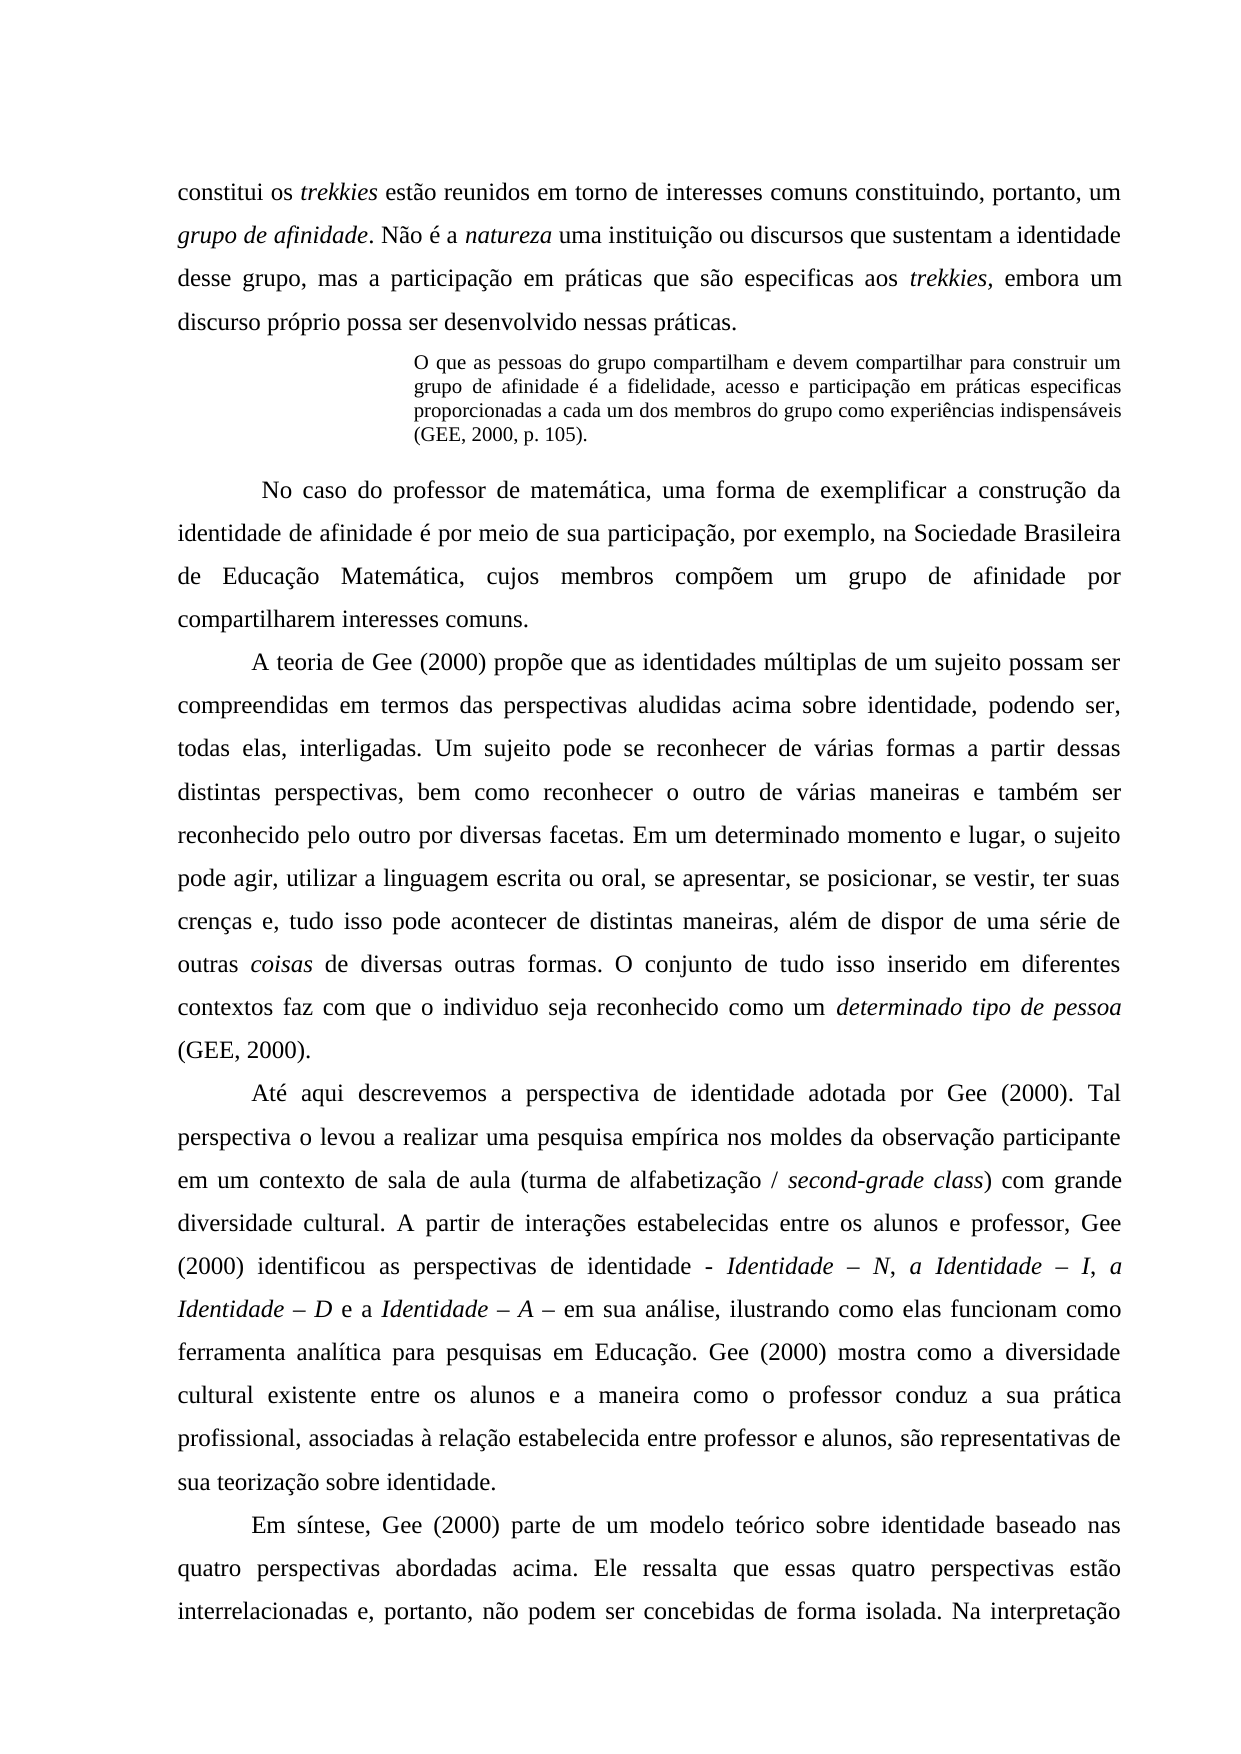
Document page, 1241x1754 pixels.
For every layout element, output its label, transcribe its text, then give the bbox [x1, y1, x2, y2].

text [177, 177, 1122, 335]
text O que as pessoas do grupo compartilham e devem compartilhar para construir um grupo de afinidade é a fidelidade, acesso e participação em práticas especificas proporcionadas a cada um dos membros do grupo como experiências indispensáveis (GEE, 2000, p. 105). [413, 350, 1122, 446]
text Até aqui descrevemos a perspectiva de identidade adotada por Gee (2000). Tal perspectiva o levou a realizar uma pesquisa empírica nos moldes da observação participante em um contexto de sala de aula (turma de alfabetização / second-grade class) com grande diversidade cultural. A partir de interações estabelecidas entre os alunos e professor, Gee (2000) identificou as perspectivas de identidade - Identidade – N, a Identidade – I, a Identidade – D e a Identidade – A – em sua análise, ilustrando como elas funcionam como ferramenta analítica para pesquisas em Educação. Gee (2000) mostra como a diversidade cultural existente entre os alunos e a maneira como o professor conduz a sua prática profissional, associadas à relação estabelecida entre professor e alunos, são representativas de sua teorização sobre identidade. [177, 1078, 1122, 1495]
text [177, 1510, 1122, 1625]
text No caso do professor de matemática, uma forma de exemplificar a construção da identidade de afinidade é por meio de sua participação, por exemplo, na Sociedade Brasileira de Educação Matemática, cujos membros compõem um grupo de afinidade por compartilharem interesses comuns. [177, 475, 1122, 633]
text A teoria de Gee (2000) propõe que as identidades múltiplas de um sujeito possam ser compreendidas em termos das perspectivas aludidas acima sobre identidade, podendo ser, todas elas, interligadas. Um sujeito pode se reconhecer de várias formas a partir dessas distintas perspectivas, bem como reconhecer o outro de várias maneiras e também ser reconhecido pelo outro por diversas facetas. Em um determinado momento e lugar, o sujeito pode agir, utilizar a linguagem escrita ou oral, se apresentar, se posicionar, se vestir, ter suas crenças e, tudo isso pode acontecer de distintas maneiras, além de dispor de uma série de outras coisas de diversas outras formas. O conjunto de tudo isso inserido em diferentes contextos faz com que o individuo seja reconhecido como um determinado tipo de pessoa (GEE, 2000). [177, 647, 1122, 1064]
